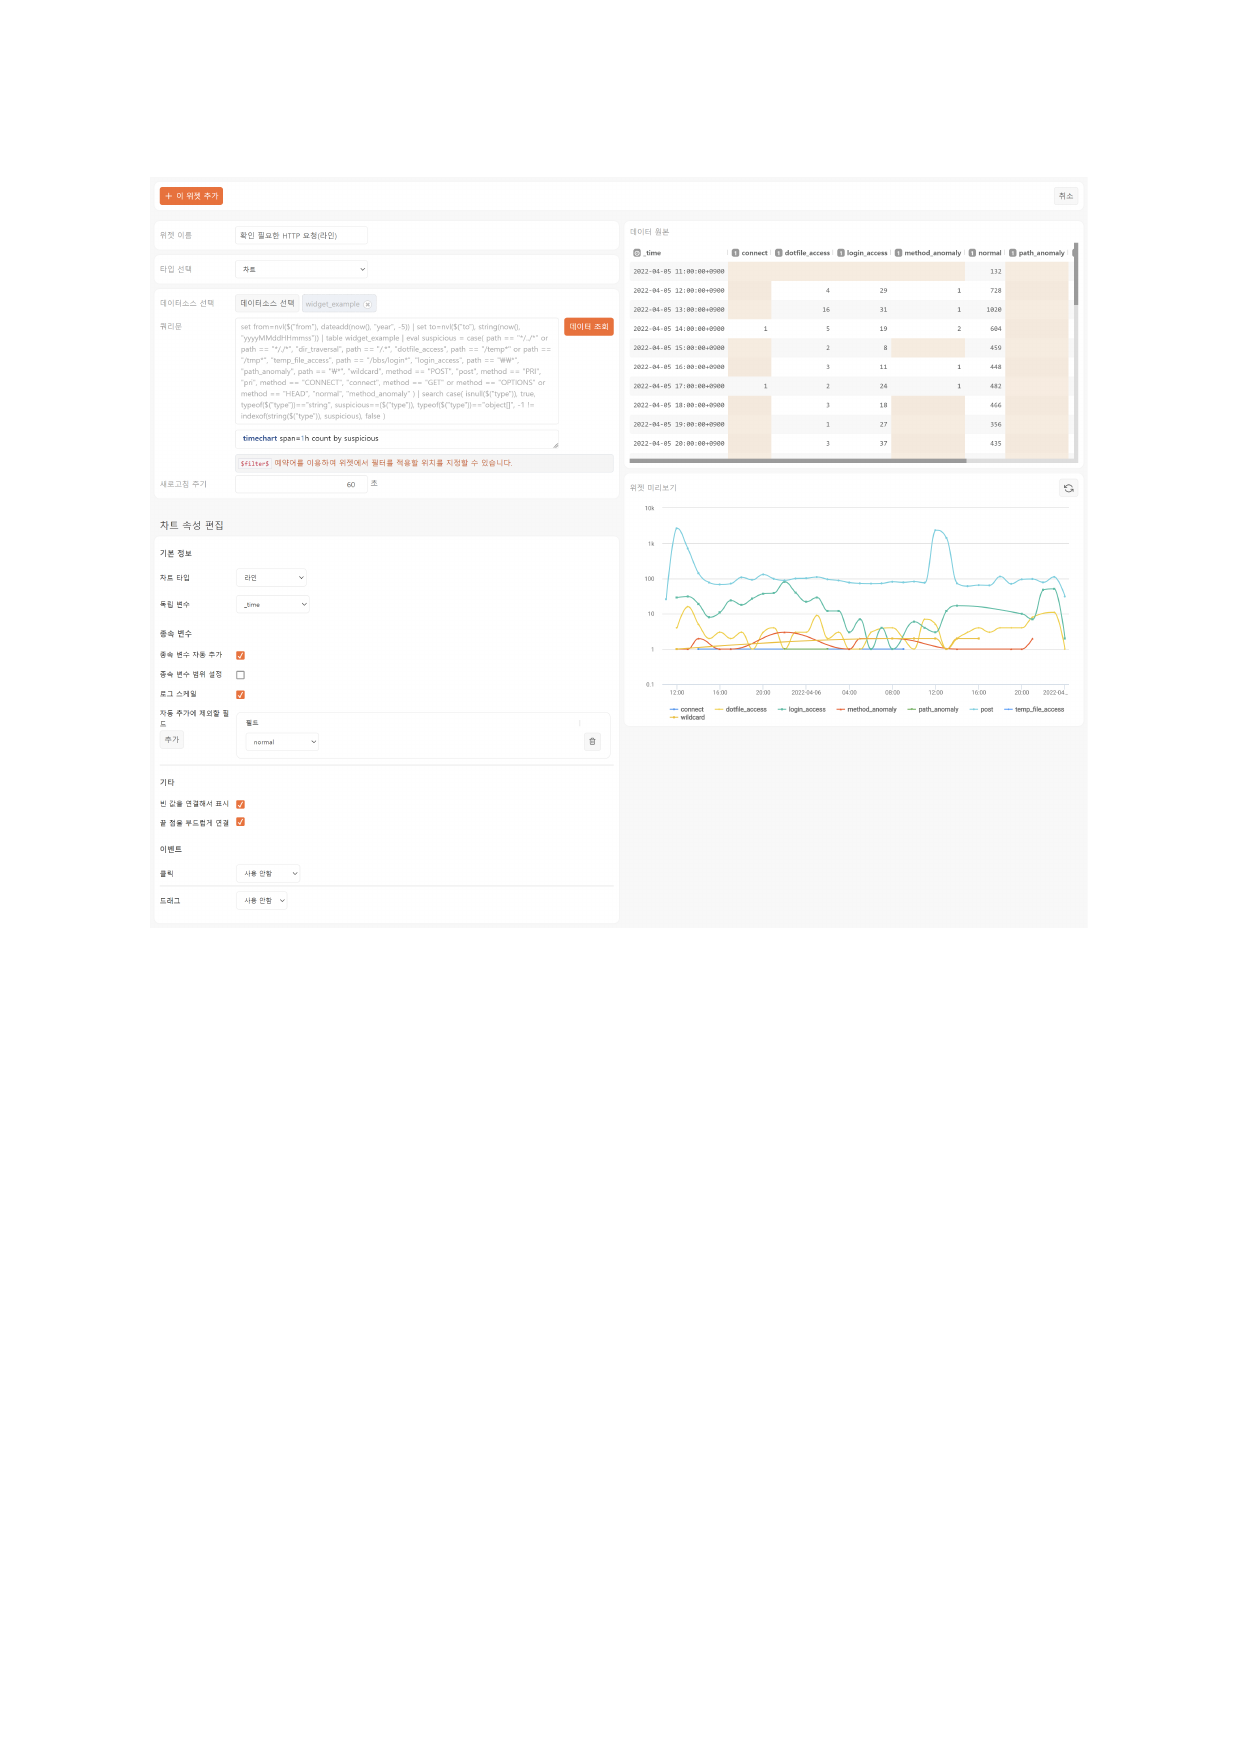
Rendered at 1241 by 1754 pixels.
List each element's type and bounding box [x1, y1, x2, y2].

picture [150, 177, 1088, 928]
